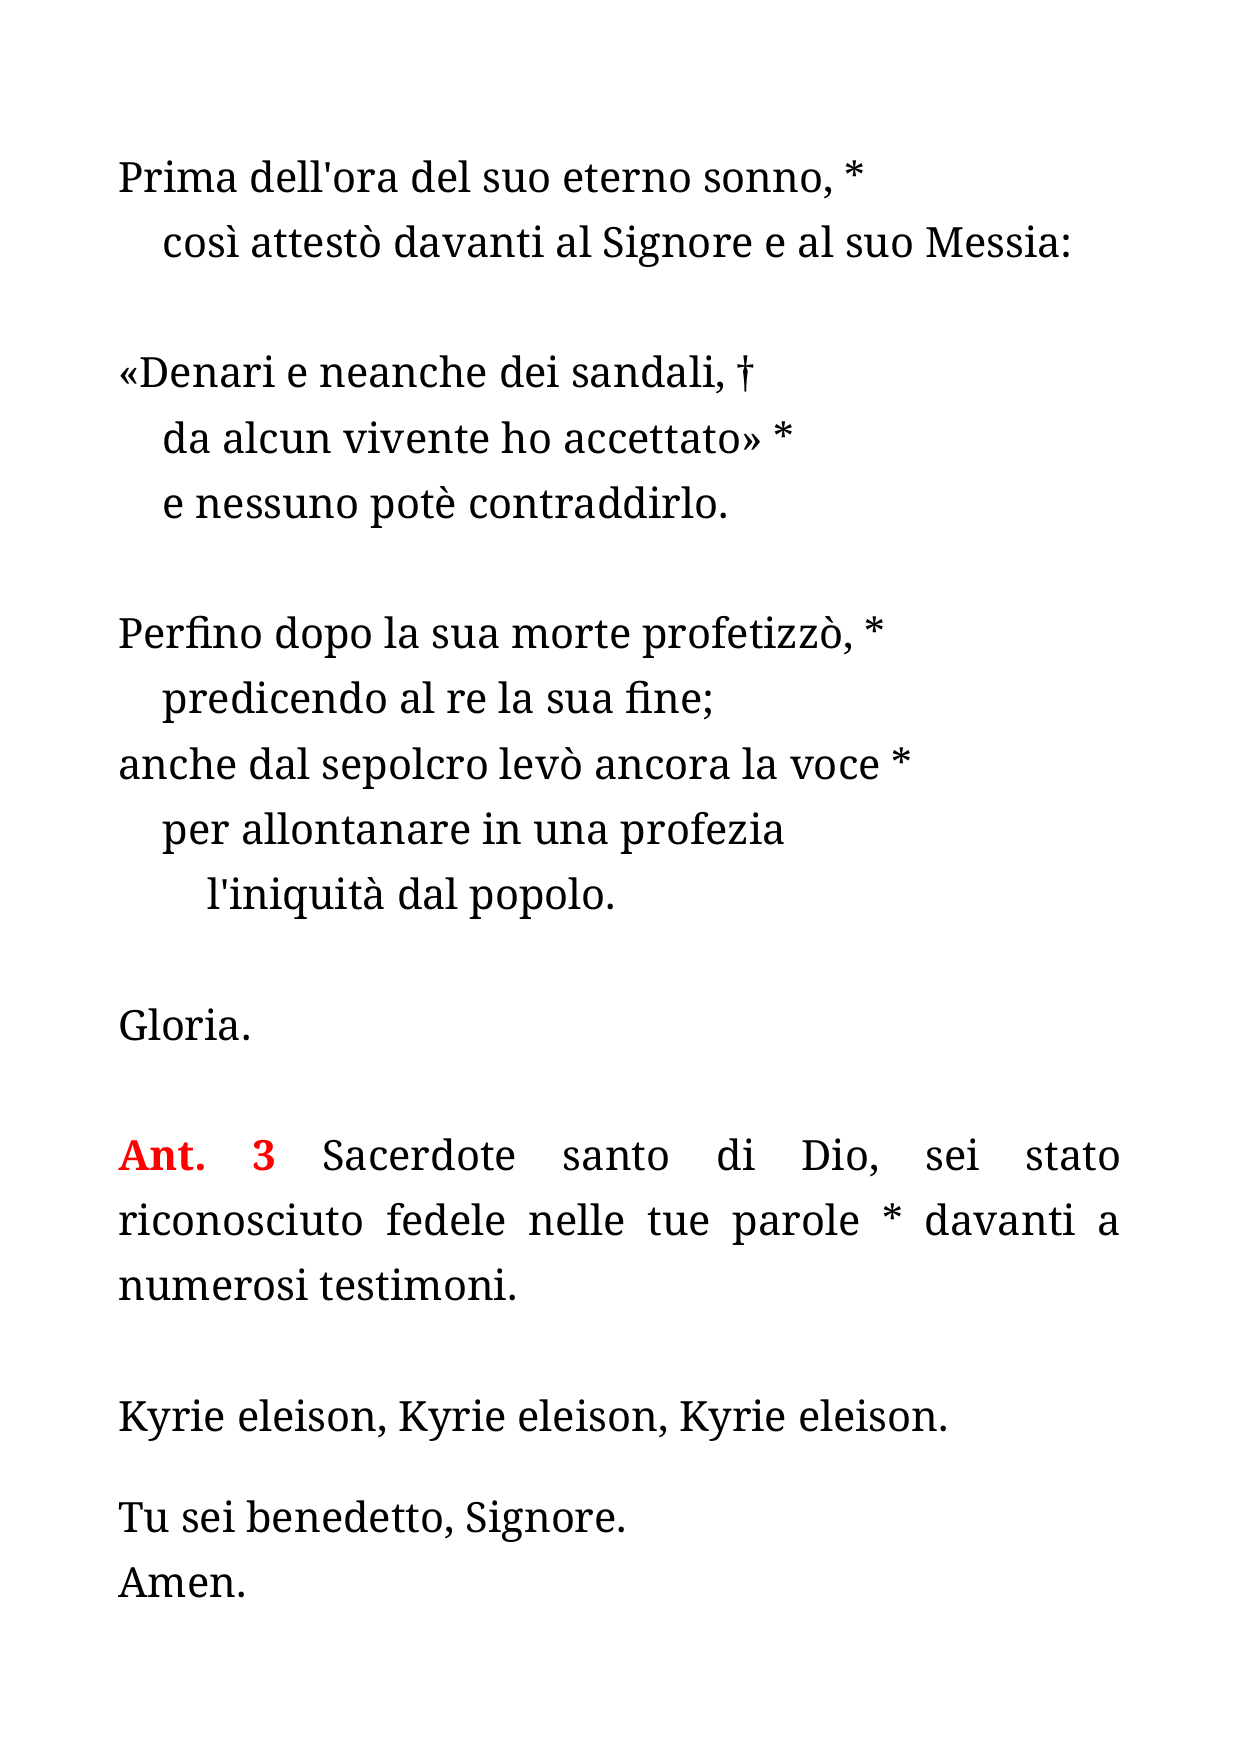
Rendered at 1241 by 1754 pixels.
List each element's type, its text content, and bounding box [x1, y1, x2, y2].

text predicendo al re la sua fine; [118, 669, 1122, 726]
text così attestò davanti al Signore e al suo Messia: [118, 213, 1122, 269]
text Amen. [118, 1553, 1122, 1610]
text e nessuno potè contraddirlo. [118, 474, 1122, 530]
text Kyrie eleison, Kyrie eleison, Kyrie eleison. [118, 1387, 1122, 1443]
text Tu sei benedetto, Signore. [118, 1488, 1122, 1544]
text Prima dell'ora del suo eterno sonno, * [118, 148, 1122, 204]
text Gloria. [118, 995, 1122, 1052]
text Ant. 3 Sacerdote santo di Dio, sei stato riconosciuto fedele nelle tue parole * davanti a numerosi testimoni. [118, 1126, 1122, 1313]
text l'iniquità dal popolo. [118, 865, 1122, 922]
text Perfino dopo la sua morte profetizzò, * [118, 604, 1122, 661]
text «Denari e neanche dei sandali, † [118, 343, 1122, 400]
text anche dal sepolcro levò ancora la voce * [118, 734, 1122, 791]
text per allontanare in una profezia [118, 800, 1122, 856]
text da alcun vivente ho accettato» * [118, 408, 1122, 465]
